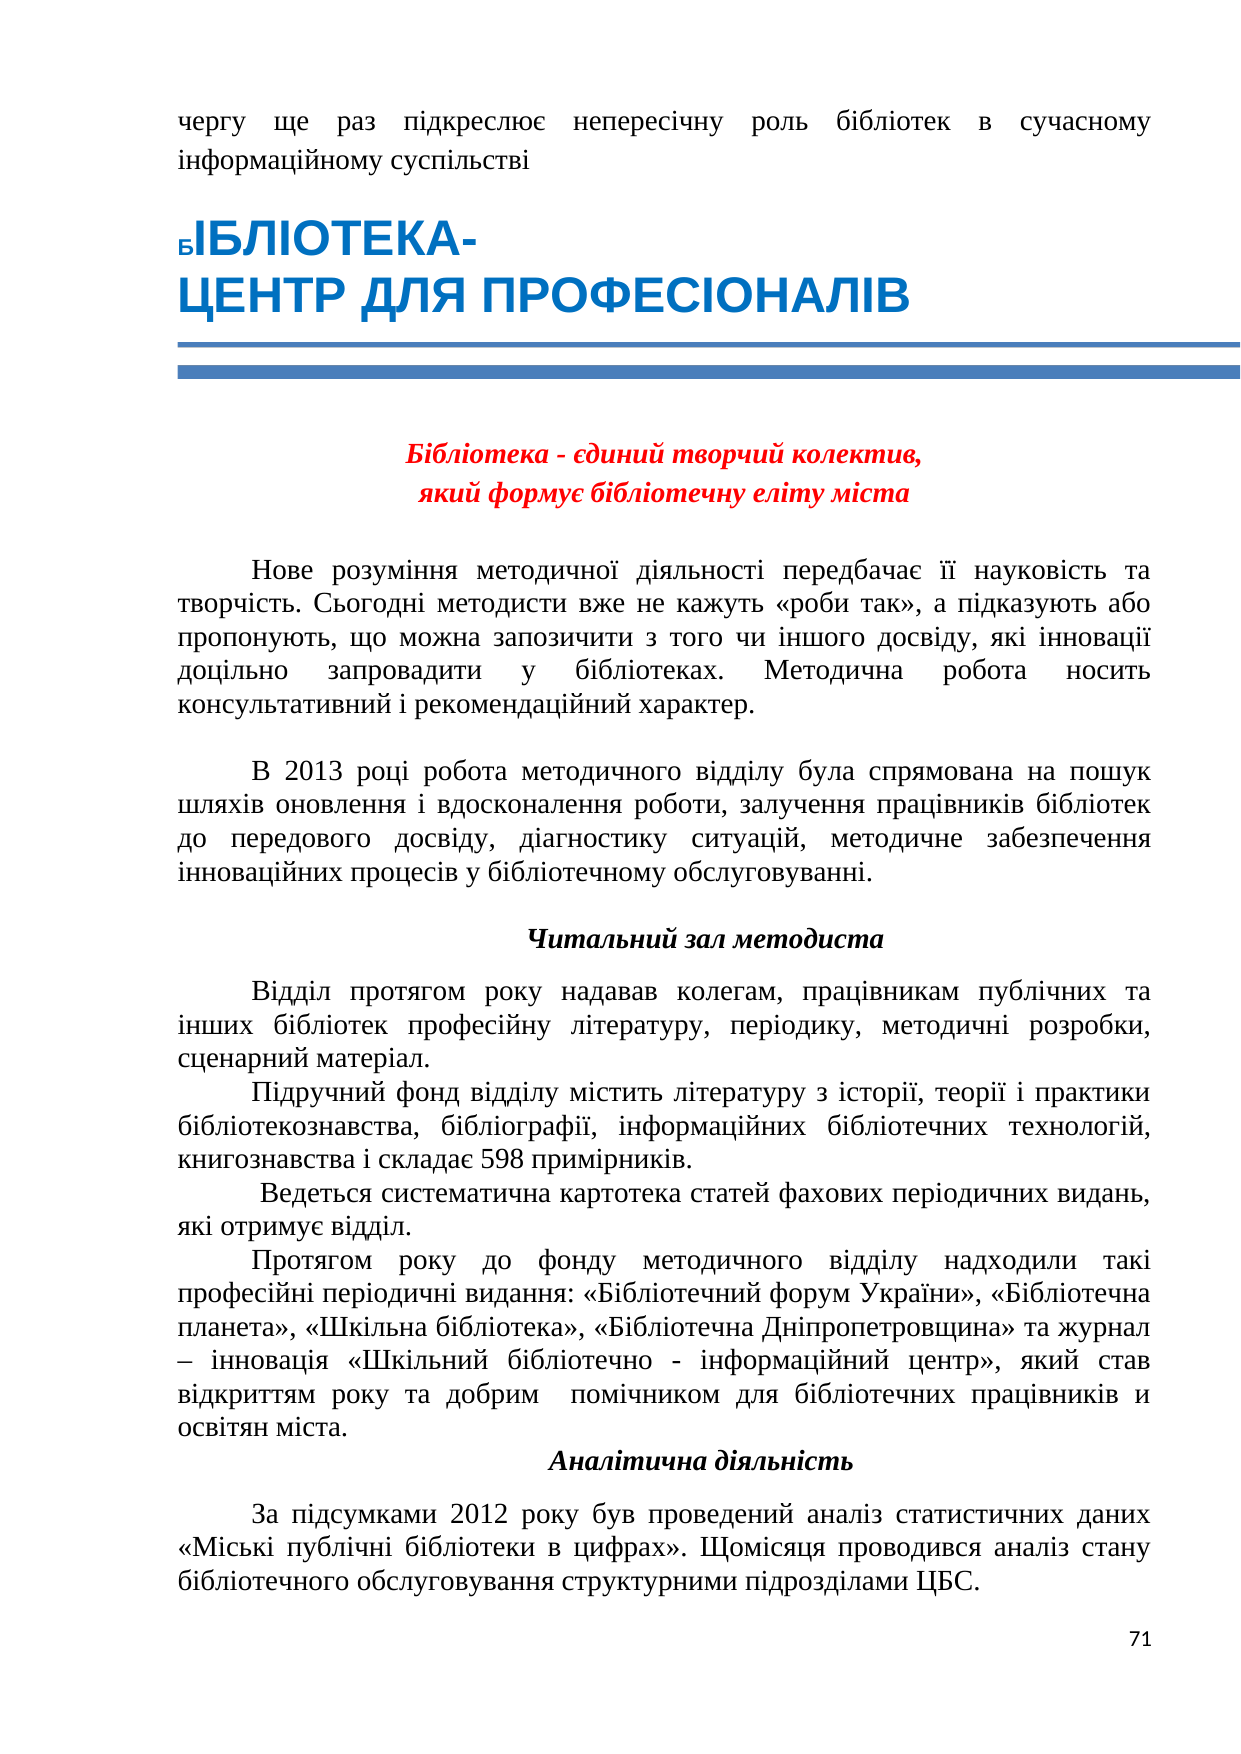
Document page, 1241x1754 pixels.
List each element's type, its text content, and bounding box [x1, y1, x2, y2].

text Протягом року до фонду методичного відділу надходили такі професійні періодичні видання: «Бібліотечний форум України», «Бібліотечна планета», «Шкільна бібліотека», «Бібліотечна Дніпропетровщина» та журнал – інновація «Шкільний бібліотечно - інформаційний центр», який став відкриттям року та добрим помічником для бібліотечних працівників и освітян міста. [177, 1242, 1152, 1443]
text ЦЕНТР ДЛЯ ПРОФЕСІОНАЛІВ [177, 266, 1152, 323]
text В 2013 році робота методичного відділу була спрямована на пошук шляхів оновлення і вдосконалення роботи, залучення працівників бібліотек до передового досвіду, діагностику ситуацій, методичне забезпечення інноваційних процесів у бібліотечному обслуговуванні. [177, 753, 1152, 887]
text Читальний зал методиста [177, 921, 1152, 954]
text який формує бібліотечну еліту міста [177, 475, 1152, 508]
picture [177, 342, 1241, 379]
text Ведеться систематична картотека статей фахових періодичних видань, які отримує відділ. [177, 1175, 1152, 1242]
text За підсумками 2012 року був проведений аналіз статистичних даних «Міські публічні бібліотеки в цифрах». Щомісяця проводився аналіз стану бібліотечного обслуговування структурними підрозділами ЦБС. [177, 1496, 1152, 1596]
text Нове розуміння методичної діяльності передбачає її науковість та творчість. Сьогодні методисти вже не кажуть «роби так», а підказують або пропонують, що можна запозичити з того чи іншого досвіду, які інновації доцільно запровадити у бібліотеках. Методична робота носить консультативний і рекомендаційний характер. [177, 552, 1152, 719]
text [177, 103, 1152, 176]
text Підручний фонд відділу містить літературу з історії, теорії і практики бібліотекознавства, бібліографії, інформаційних бібліотечних технологій, книгознавства і складає 598 примірників. [177, 1074, 1152, 1175]
text Бібліотека - єдиний творчий колектив, [177, 436, 1152, 470]
text Відділ протягом року надавав колегам, працівникам публічних та інших бібліотек професійну літературу, періодику, методичні розробки, сценарний матеріал. [177, 973, 1152, 1074]
text ІБЛІОТЕКА- [177, 208, 1152, 266]
text Аналітична діяльність [177, 1443, 1152, 1477]
